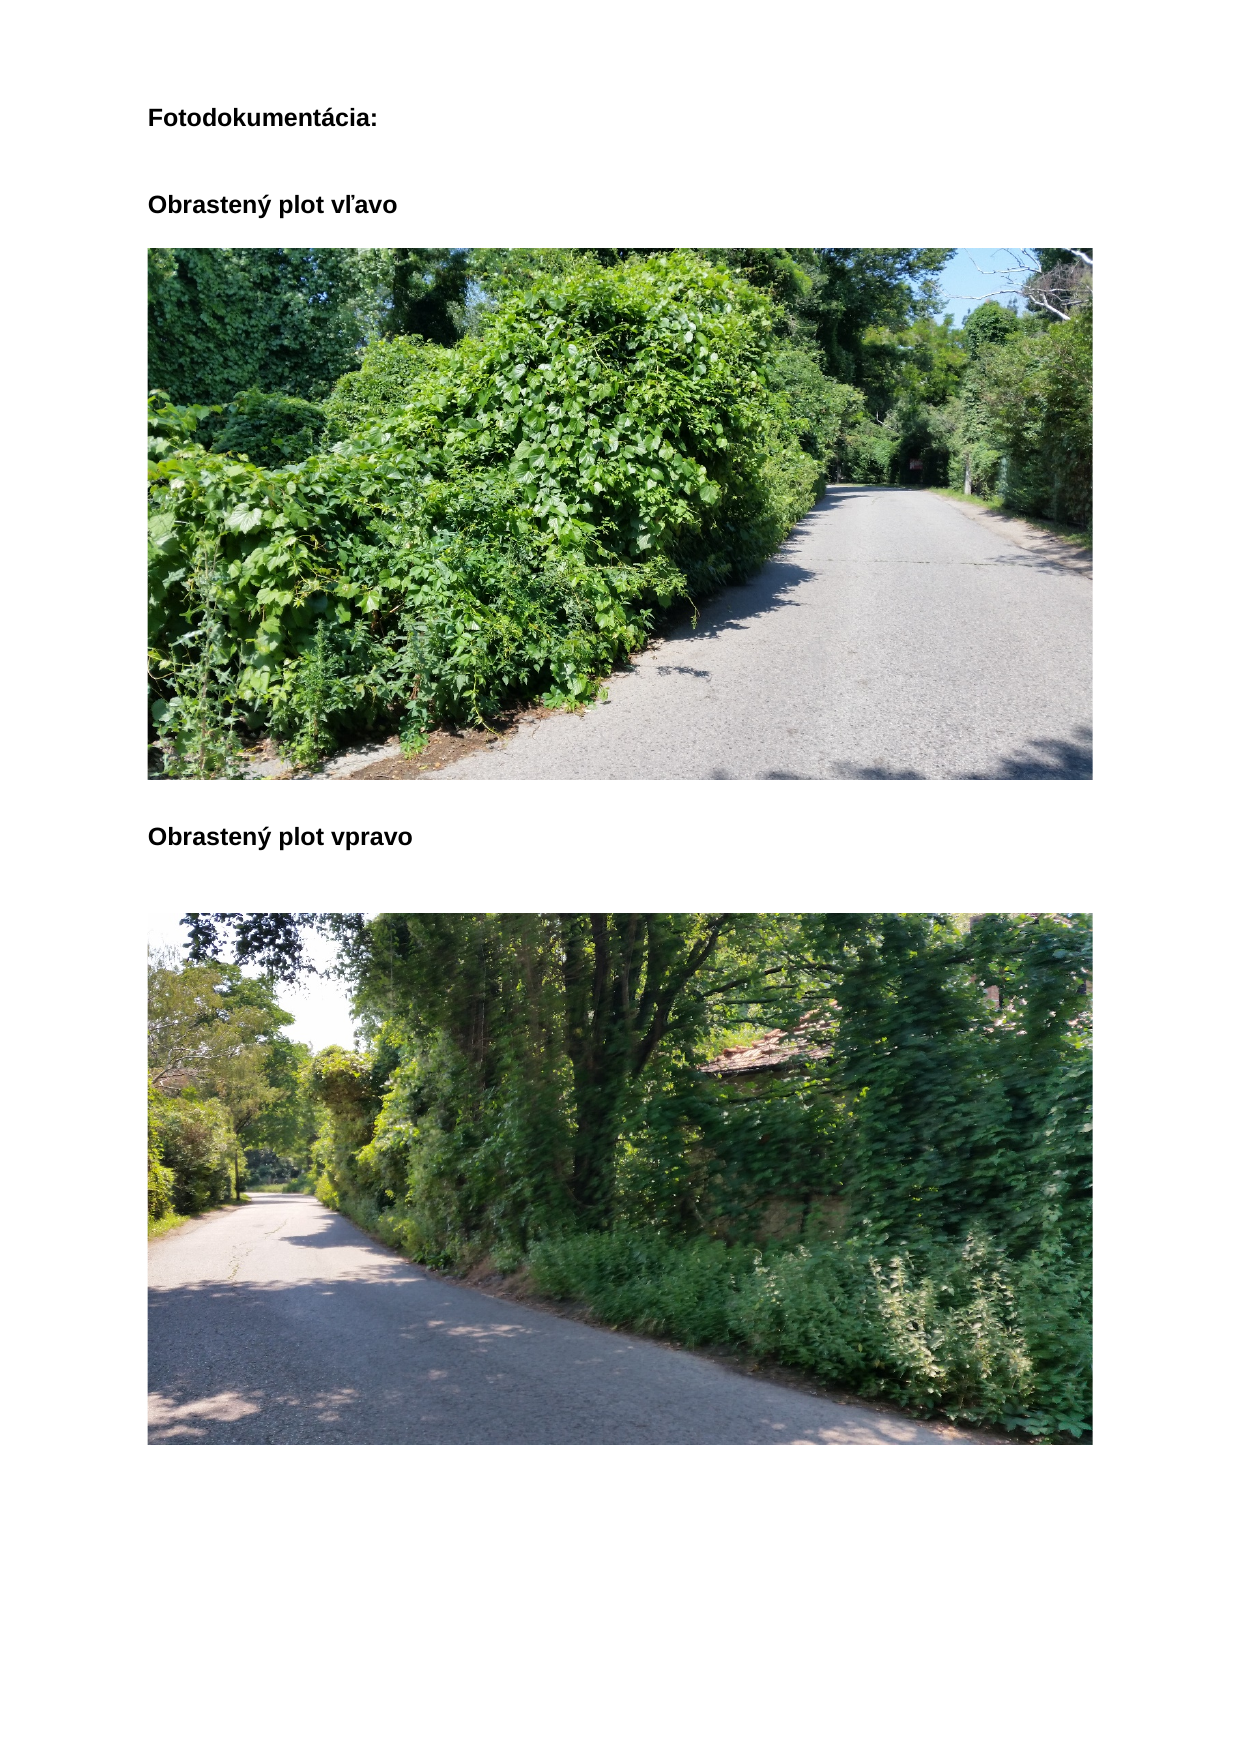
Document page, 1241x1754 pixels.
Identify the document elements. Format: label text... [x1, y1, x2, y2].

picture [147, 248, 1093, 780]
text Fotodokumentácia: [148, 103, 1093, 132]
text Obrastený plot vľavo [148, 190, 1093, 218]
text Obrastený plot vpravo [148, 822, 1093, 851]
picture [147, 913, 1093, 1445]
